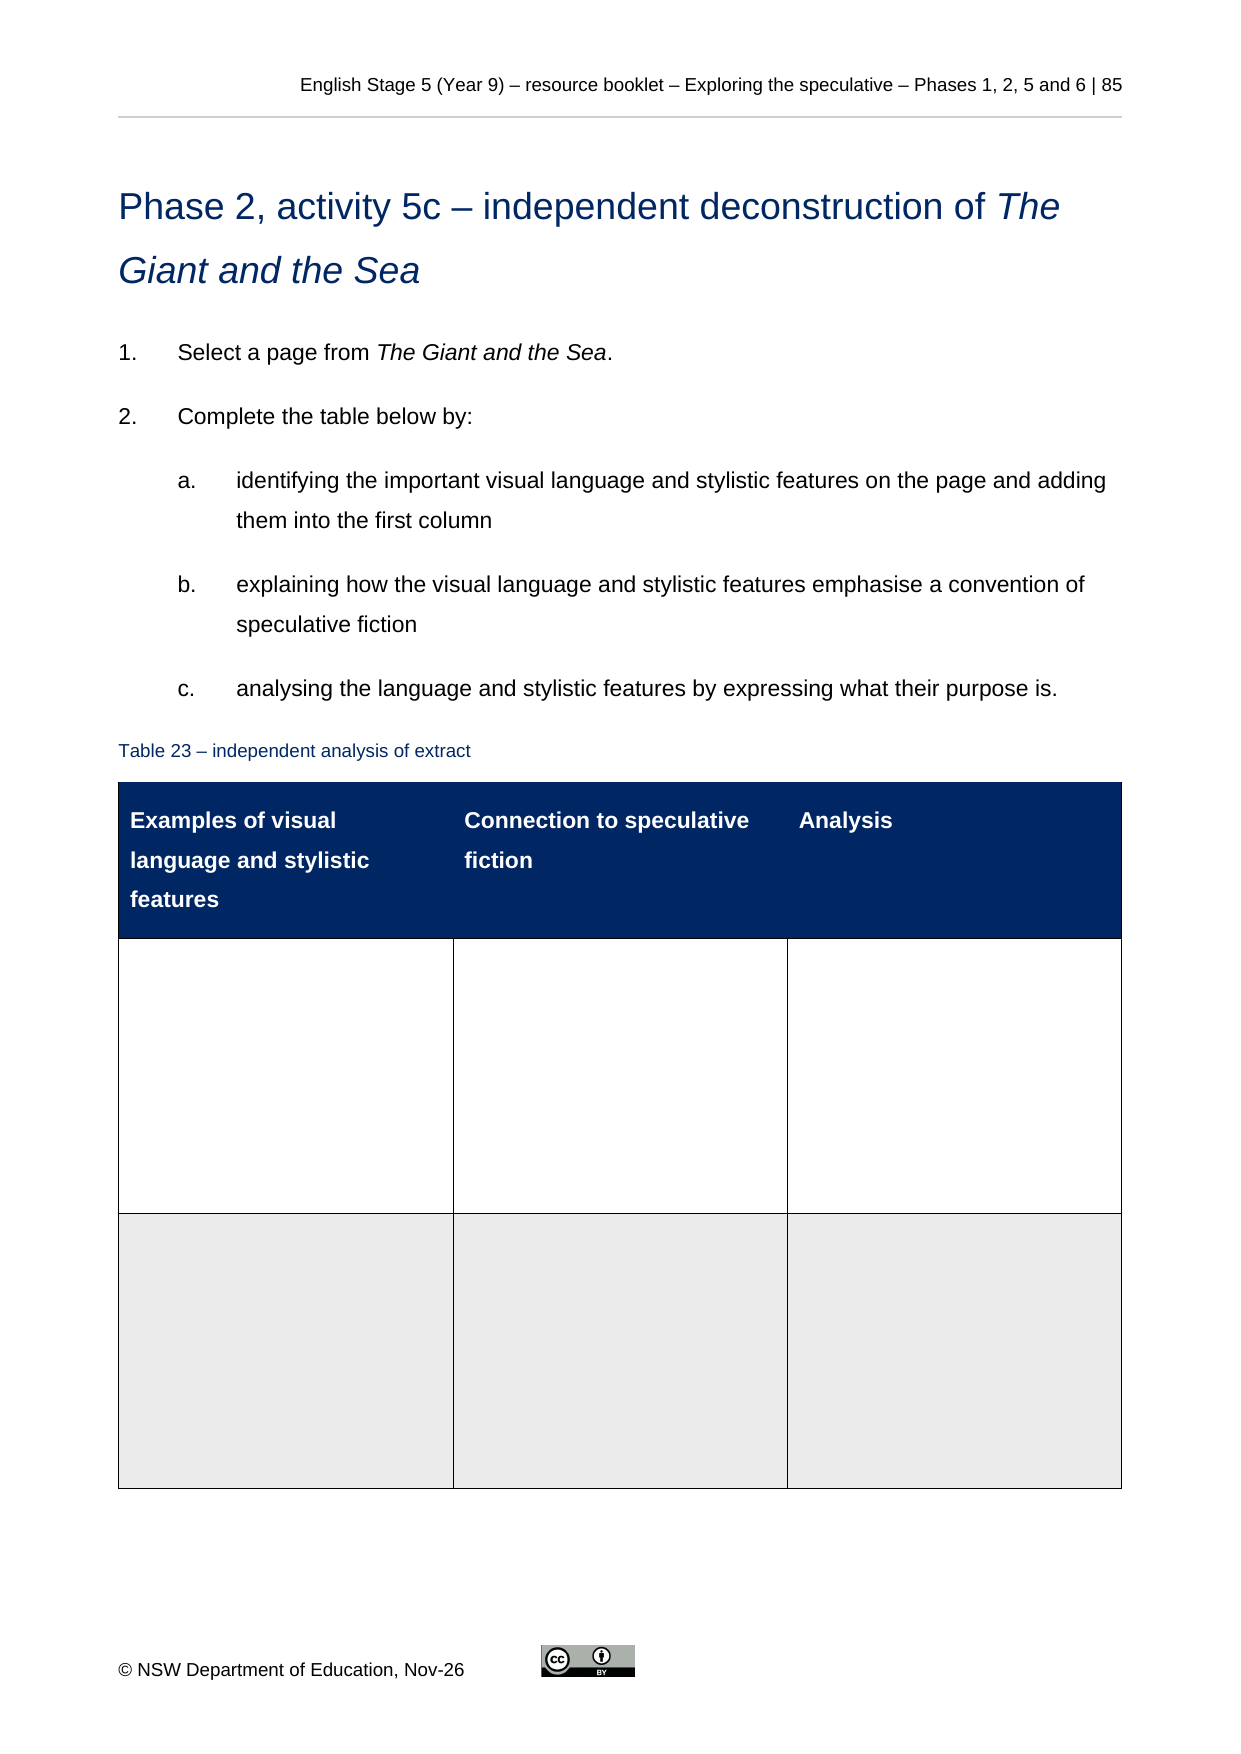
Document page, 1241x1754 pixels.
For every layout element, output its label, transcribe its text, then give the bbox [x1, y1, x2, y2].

list analysing the language and stylistic features by expressing what their purpose is. [177, 675, 1122, 702]
list Select a page from The Giant and the Sea. [118, 338, 1122, 365]
text Table 23 – independent analysis of extract [118, 740, 1122, 761]
table_header Analysis [787, 782, 1121, 938]
table_cell [454, 939, 787, 1213]
table_cell [788, 1214, 1121, 1488]
table_cell [788, 939, 1121, 1213]
subtitle Phase 2, activity 5c – independent deconstruction of The Giant and the Sea [118, 184, 1122, 292]
picture [541, 1645, 635, 1677]
table_cell [119, 939, 453, 1213]
list explaining how the visual language and stylistic features emphasise a convention of speculative fiction [177, 571, 1122, 637]
list identifying the important visual language and stylistic features on the page and adding them into the first column [177, 467, 1122, 533]
table_cell [119, 1214, 453, 1488]
table_cell [454, 1214, 787, 1488]
table_header Connection to speculative fiction [453, 782, 787, 938]
table_header Examples of visual language and stylistic features [119, 782, 453, 938]
list Complete the table below by: [118, 403, 1122, 429]
